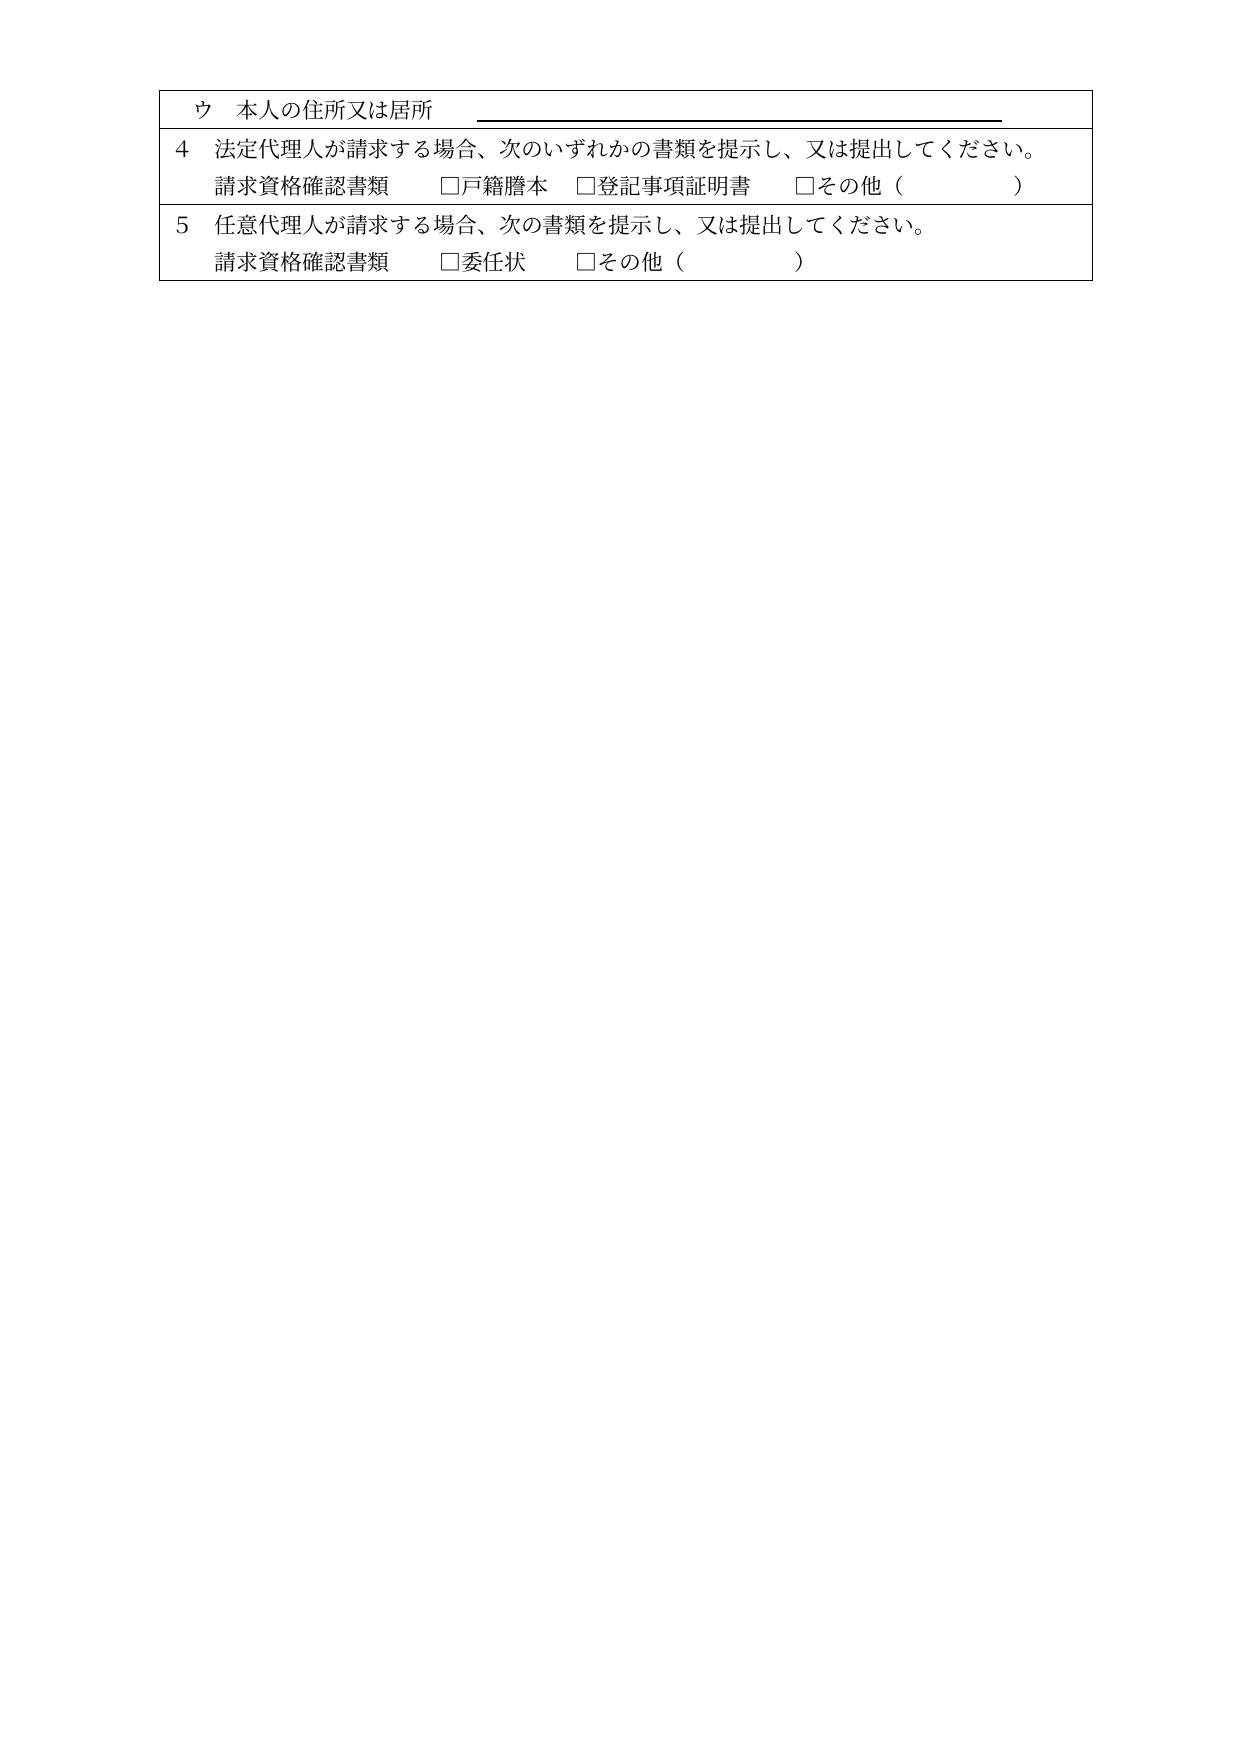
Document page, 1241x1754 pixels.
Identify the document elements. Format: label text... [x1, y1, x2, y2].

table_cell ４ 法定代理人が請求する場合、次のいずれかの書類を提示し、又は提出してください。 請求資格確認書類 □戸籍謄本 □登記事項証明書 □その他（ ） [160, 129, 1092, 204]
table_cell ５ 任意代理人が請求する場合、次の書類を提示し、又は提出してください。 請求資格確認書類 □委任状 □その他（ ） [160, 205, 1092, 280]
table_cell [160, 91, 1092, 128]
